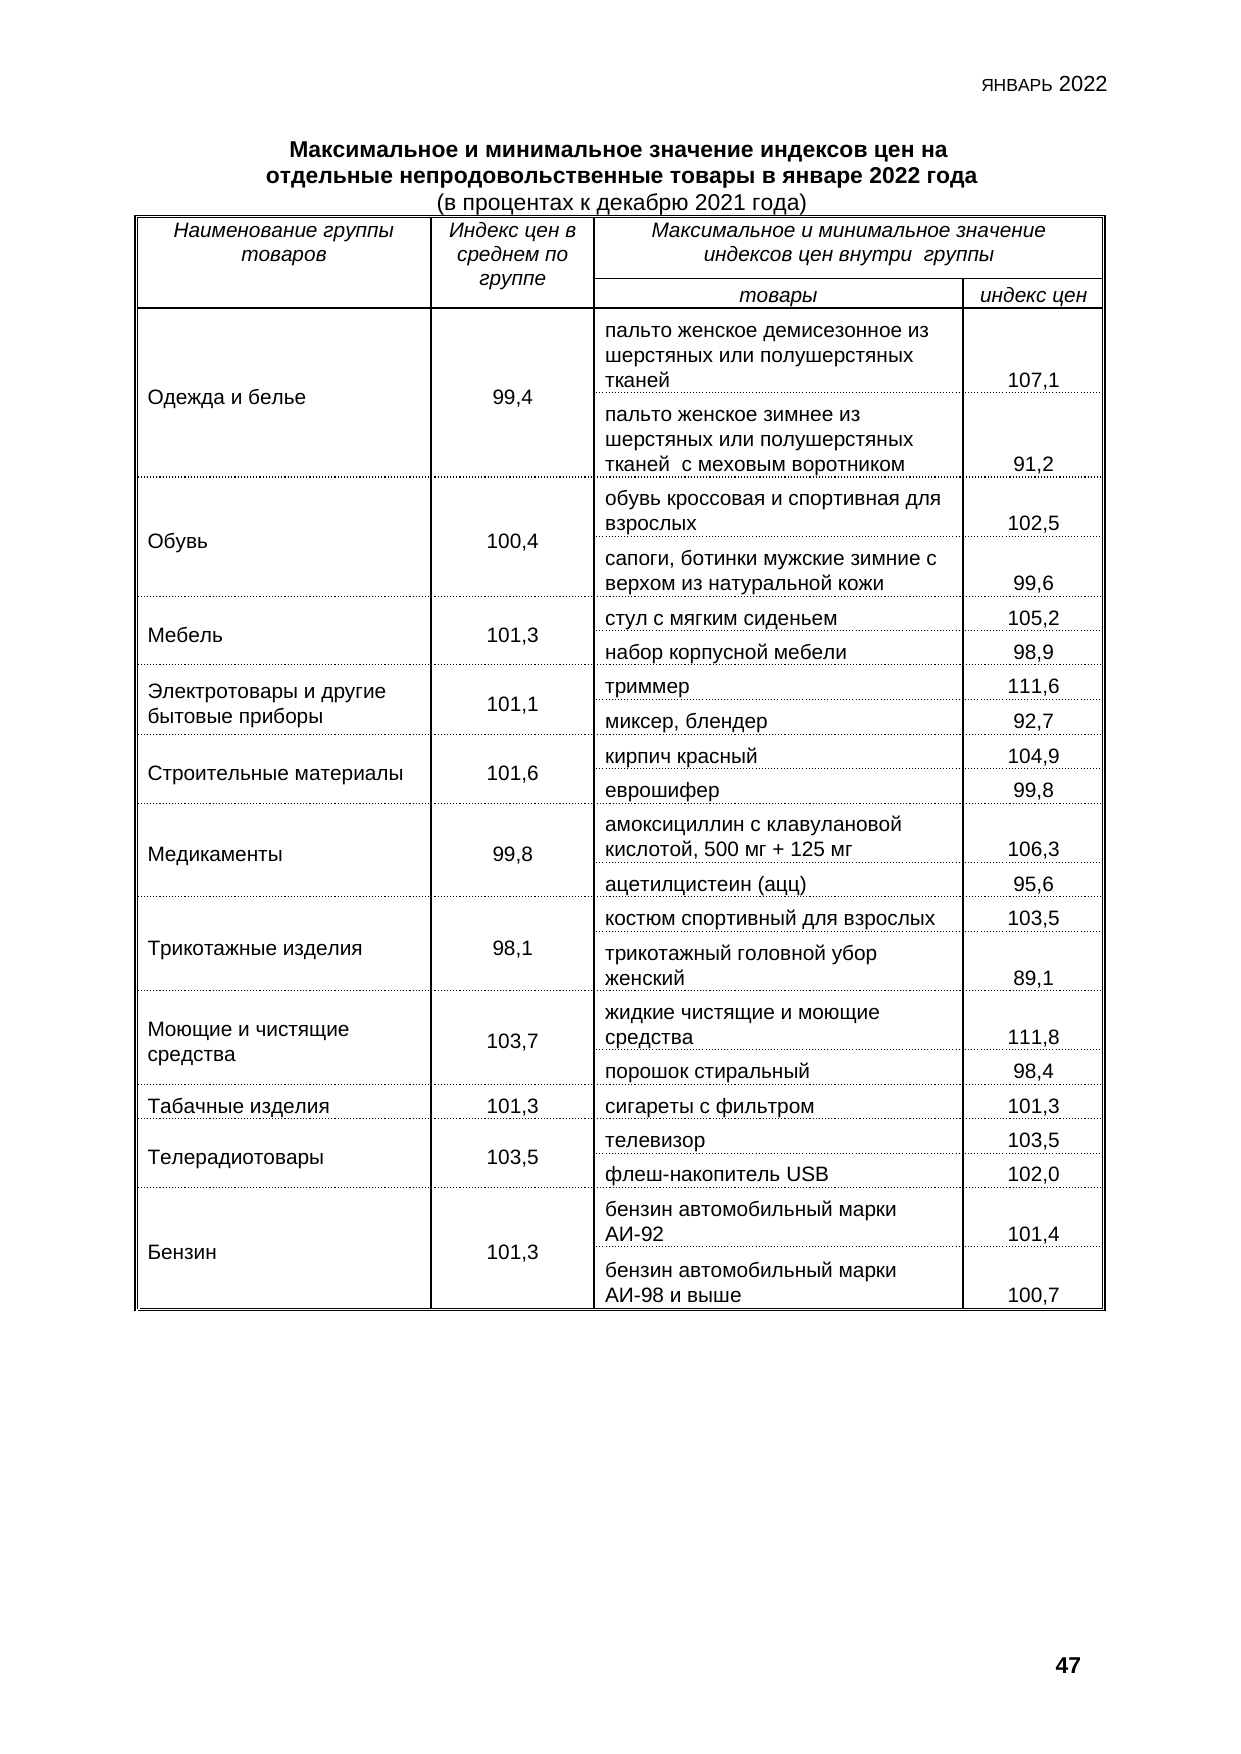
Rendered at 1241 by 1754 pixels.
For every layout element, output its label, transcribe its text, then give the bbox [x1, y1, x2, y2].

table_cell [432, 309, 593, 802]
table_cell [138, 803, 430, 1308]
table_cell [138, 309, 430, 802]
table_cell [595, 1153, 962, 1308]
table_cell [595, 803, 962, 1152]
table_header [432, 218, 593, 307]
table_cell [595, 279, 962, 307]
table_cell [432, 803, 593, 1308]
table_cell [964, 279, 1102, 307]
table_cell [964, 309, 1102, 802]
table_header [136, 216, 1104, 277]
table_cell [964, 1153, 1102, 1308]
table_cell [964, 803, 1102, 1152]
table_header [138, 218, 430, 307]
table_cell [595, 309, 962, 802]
text Максимальное и минимальное значение индексов цен на отдельные непродовольственные товары в январе 2022 года (в процентах к декабрю 2021 года) [136, 136, 1107, 215]
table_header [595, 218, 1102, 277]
